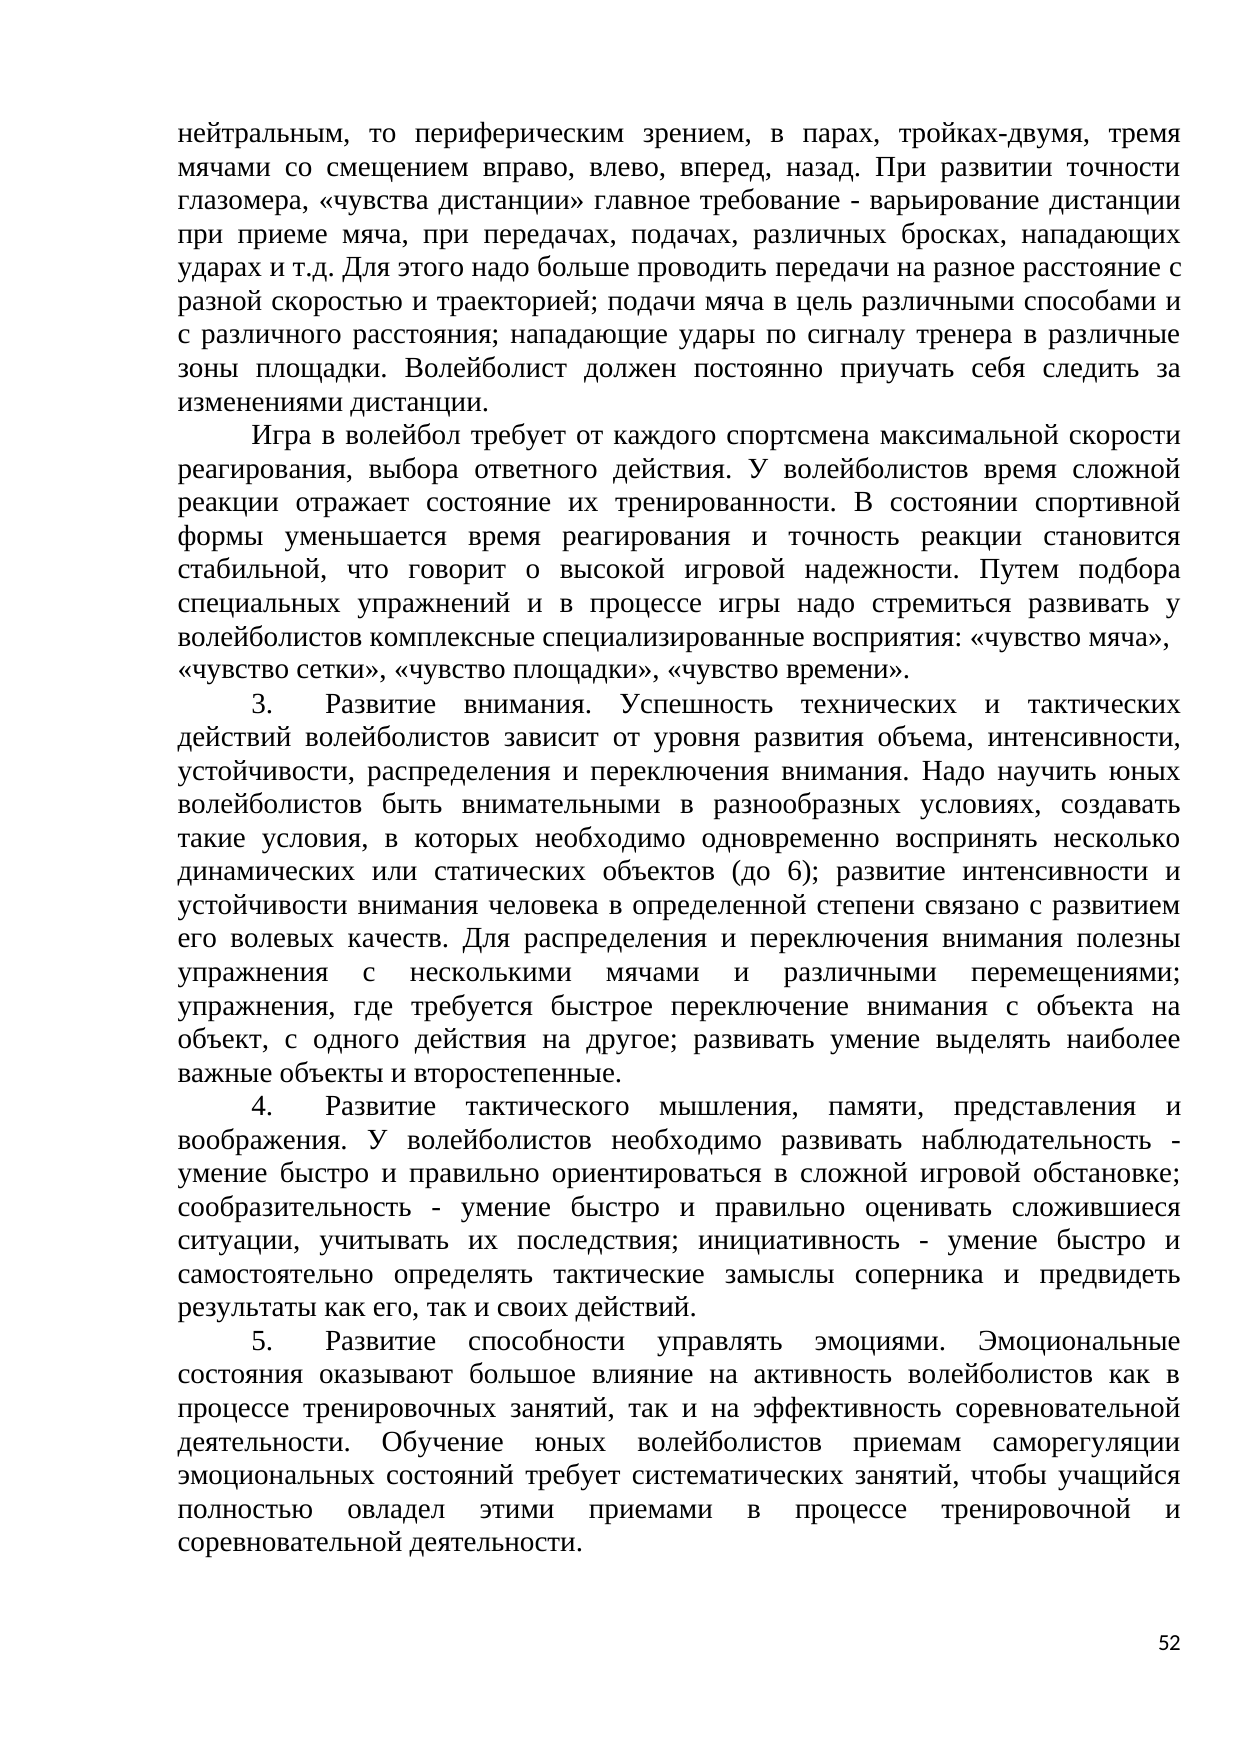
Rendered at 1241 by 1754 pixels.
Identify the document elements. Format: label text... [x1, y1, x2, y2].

text Игра в волейбол требует от каждого спортсмена максимальной скорости реагирования, выбора ответного действия. У волейболистов время сложной реакции отражает состояние их тренированности. В состоянии спортивной формы уменьшается время реагирования и точность реакции становится стабильной, что говорит о высокой игровой надежности. Путем подбора специальных упражнений и в процессе игры надо стремиться развивать у волейболистов комплексные специализированные восприятия: «чувство мяча», [177, 417, 1182, 652]
text нейтральным, то периферическим зрением, в парах, тройках-двумя, тремя мячами со смещением вправо, влево, вперед, назад. При развитии точности глазомера, «чувства дистанции» главное требование - варьирование дистанции при приеме мяча, при передачах, подачах, различных бросках, нападающих ударах и т.д. Для этого надо больше проводить передачи на разное расстояние с разной скоростью и траекторией; подачи мяча в цель различными способами и с различного расстояния; нападающие удары по сигналу тренера в различные зоны площадки. Волейболист должен постоянно приучать себя следить за изменениями дистанции. [177, 115, 1182, 417]
list Развитие внимания. Успешность технических и тактических действий волейболистов зависит от уровня развития объема, интенсивности, устойчивости, распределения и переключения внимания. Надо научить юных волейболистов быть внимательными в разнообразных условиях, создавать такие условия, в которых необходимо одновременно воспринять несколько динамических или статических объектов (до 6); развитие интенсивности и устойчивости внимания человека в определенной степени связано с развитием его волевых качеств. Для распределения и переключения внимания полезны упражнения с несколькими мячами и различными перемещениями; упражнения, где требуется быстрое переключение внимания с объекта на объект, с одного действия на другое; развивать умение выделять наиболее важные объекты и второстепенные. [177, 686, 1182, 1088]
list Развитие способности управлять эмоциями. Эмоциональные состояния оказывают большое влияние на активность волейболистов как в процессе тренировочных занятий, так и на эффективность соревновательной деятельности. Обучение юных волейболистов приемам саморегуляции эмоциональных состояний требует систематических занятий, чтобы учащийся полностью овладел этими приемами в процессе тренировочной и соревновательной деятельности. [177, 1323, 1181, 1558]
list Развитие тактического мышления, памяти, представления и воображения. У волейболистов необходимо развивать наблюдательность - умение быстро и правильно ориентироваться в сложной игровой обстановке; сообразительность - умение быстро и правильно оценивать сложившиеся ситуации, учитывать их последствия; инициативность - умение быстро и самостоятельно определять тактические замыслы соперника и предвидеть результаты как его, так и своих действий. [177, 1088, 1182, 1323]
text «чувство сетки», «чувство площадки», «чувство времени». [177, 652, 1223, 686]
